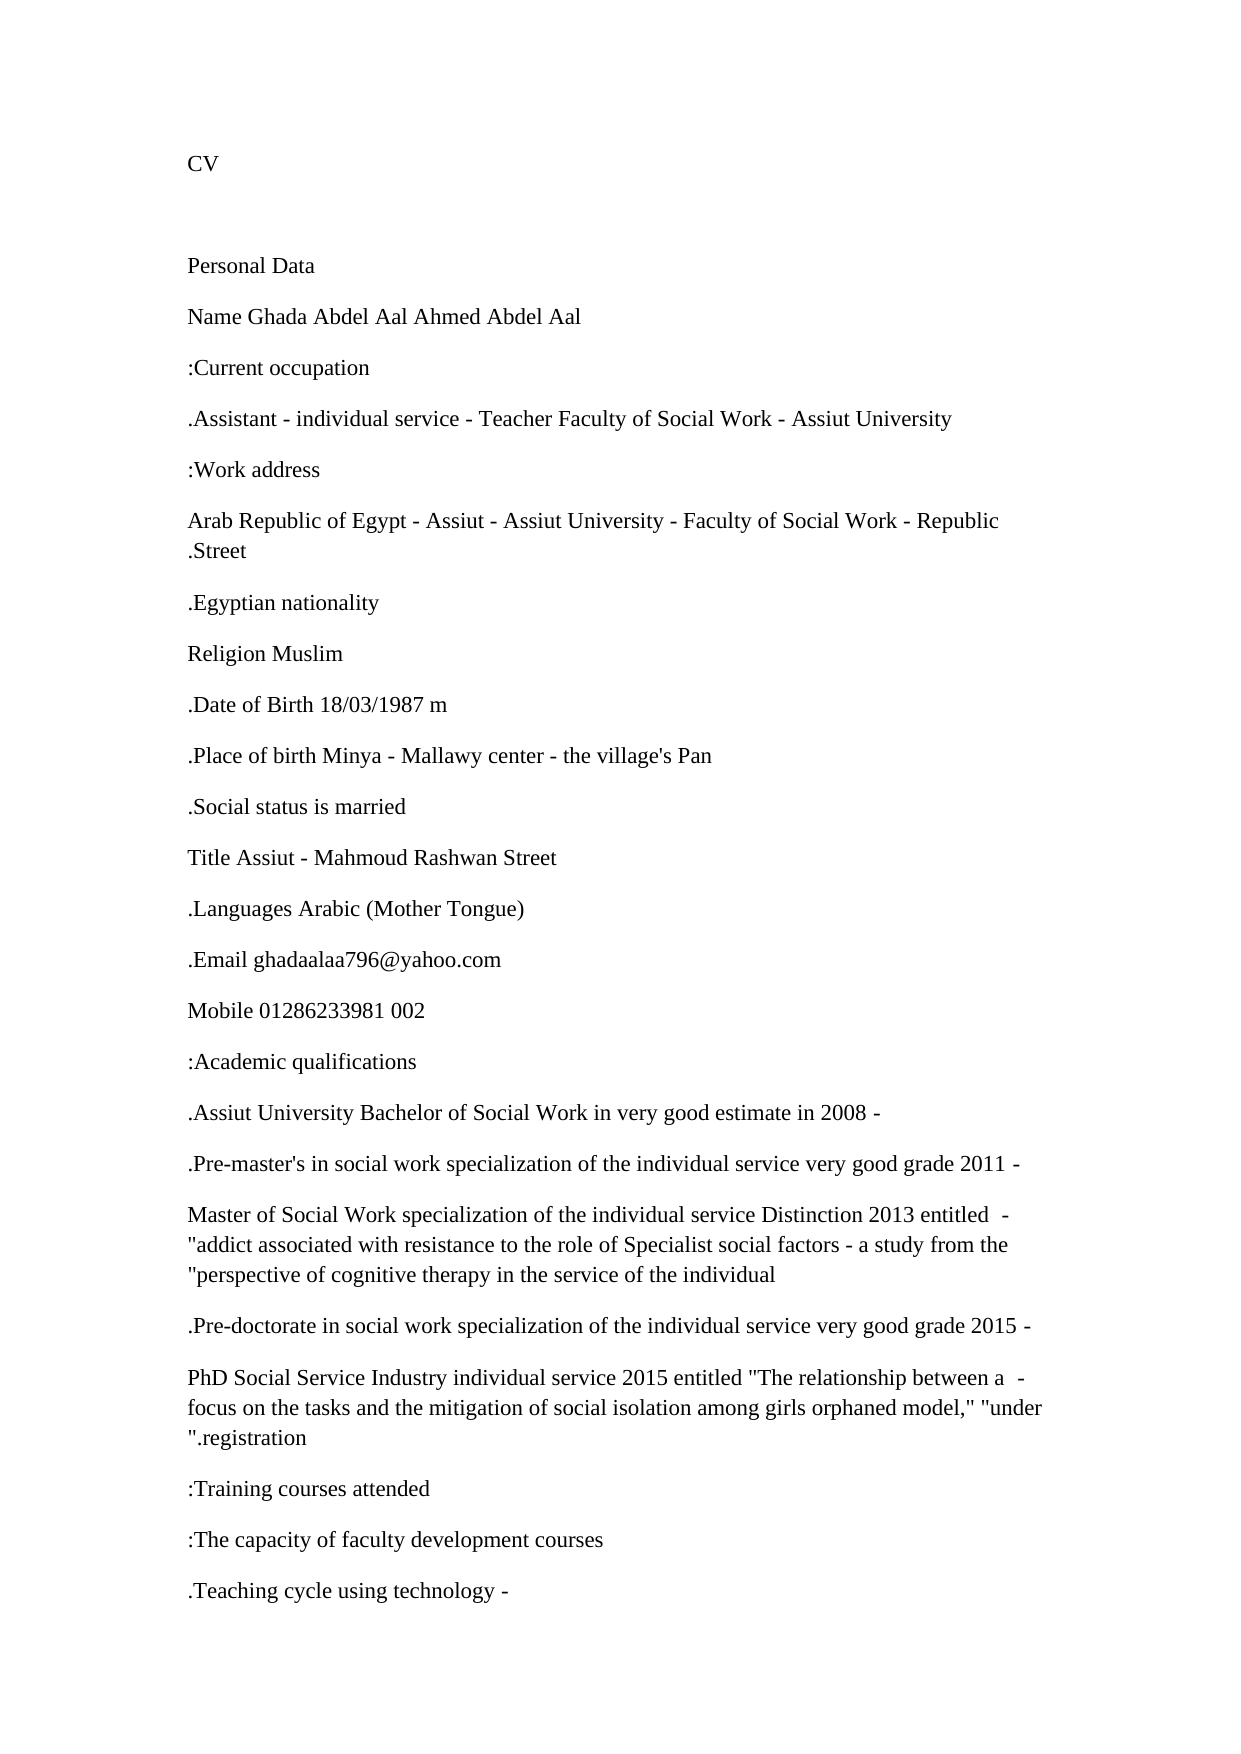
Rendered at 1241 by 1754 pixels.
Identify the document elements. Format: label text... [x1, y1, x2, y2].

text Work address: [187, 456, 1053, 483]
text - Assiut University Bachelor of Social Work in very good estimate in 2008. [187, 1099, 1053, 1125]
text Name Ghada Abdel Aal Ahmed Abdel Aal [187, 303, 1053, 329]
text Egyptian nationality. [187, 588, 1053, 615]
text - Pre-master's in social work specialization of the individual service very good grade 2011. [187, 1150, 1053, 1176]
text Social status is married. [187, 793, 1053, 819]
text Religion Muslim [187, 639, 1053, 666]
text - PhD Social Service Industry individual service 2015 entitled "The relationship between a focus on the tasks and the mitigation of social isolation among girls orphaned model," "under registration." [187, 1363, 1053, 1450]
text Languages ​​Arabic (Mother Tongue). [187, 895, 1053, 921]
text Mobile 01286233981 002 [187, 997, 1053, 1023]
text Assistant - individual service - Teacher Faculty of Social Work - Assiut University. [187, 405, 1053, 432]
text The capacity of faculty development courses: [187, 1526, 1053, 1552]
text Place of birth Minya - Mallawy center - the village's Pan. [187, 742, 1053, 768]
text Personal Data [187, 252, 1053, 278]
text Date of Birth 18/03/1987 m. [187, 691, 1053, 717]
text - Pre-doctorate in social work specialization of the individual service very good grade 2015. [187, 1312, 1053, 1339]
text CV [187, 150, 1053, 176]
text Academic qualifications: [187, 1048, 1053, 1074]
text - Teaching cycle using technology. [187, 1577, 1053, 1603]
text Title Assiut - Mahmoud Rashwan Street [187, 844, 1053, 870]
text Arab Republic of Egypt - Assiut - Assiut University - Faculty of Social Work - Republic Street. [187, 507, 1053, 564]
text Current occupation: [187, 354, 1053, 381]
text Email ghadaalaa796@yahoo.com. [187, 946, 1053, 972]
text Training courses attended: [187, 1475, 1053, 1501]
text - Master of Social Work specialization of the individual service Distinction 2013 entitled "addict associated with resistance to the role of Specialist social factors - a study from the perspective of cognitive therapy in the service of the individual" [187, 1201, 1053, 1288]
